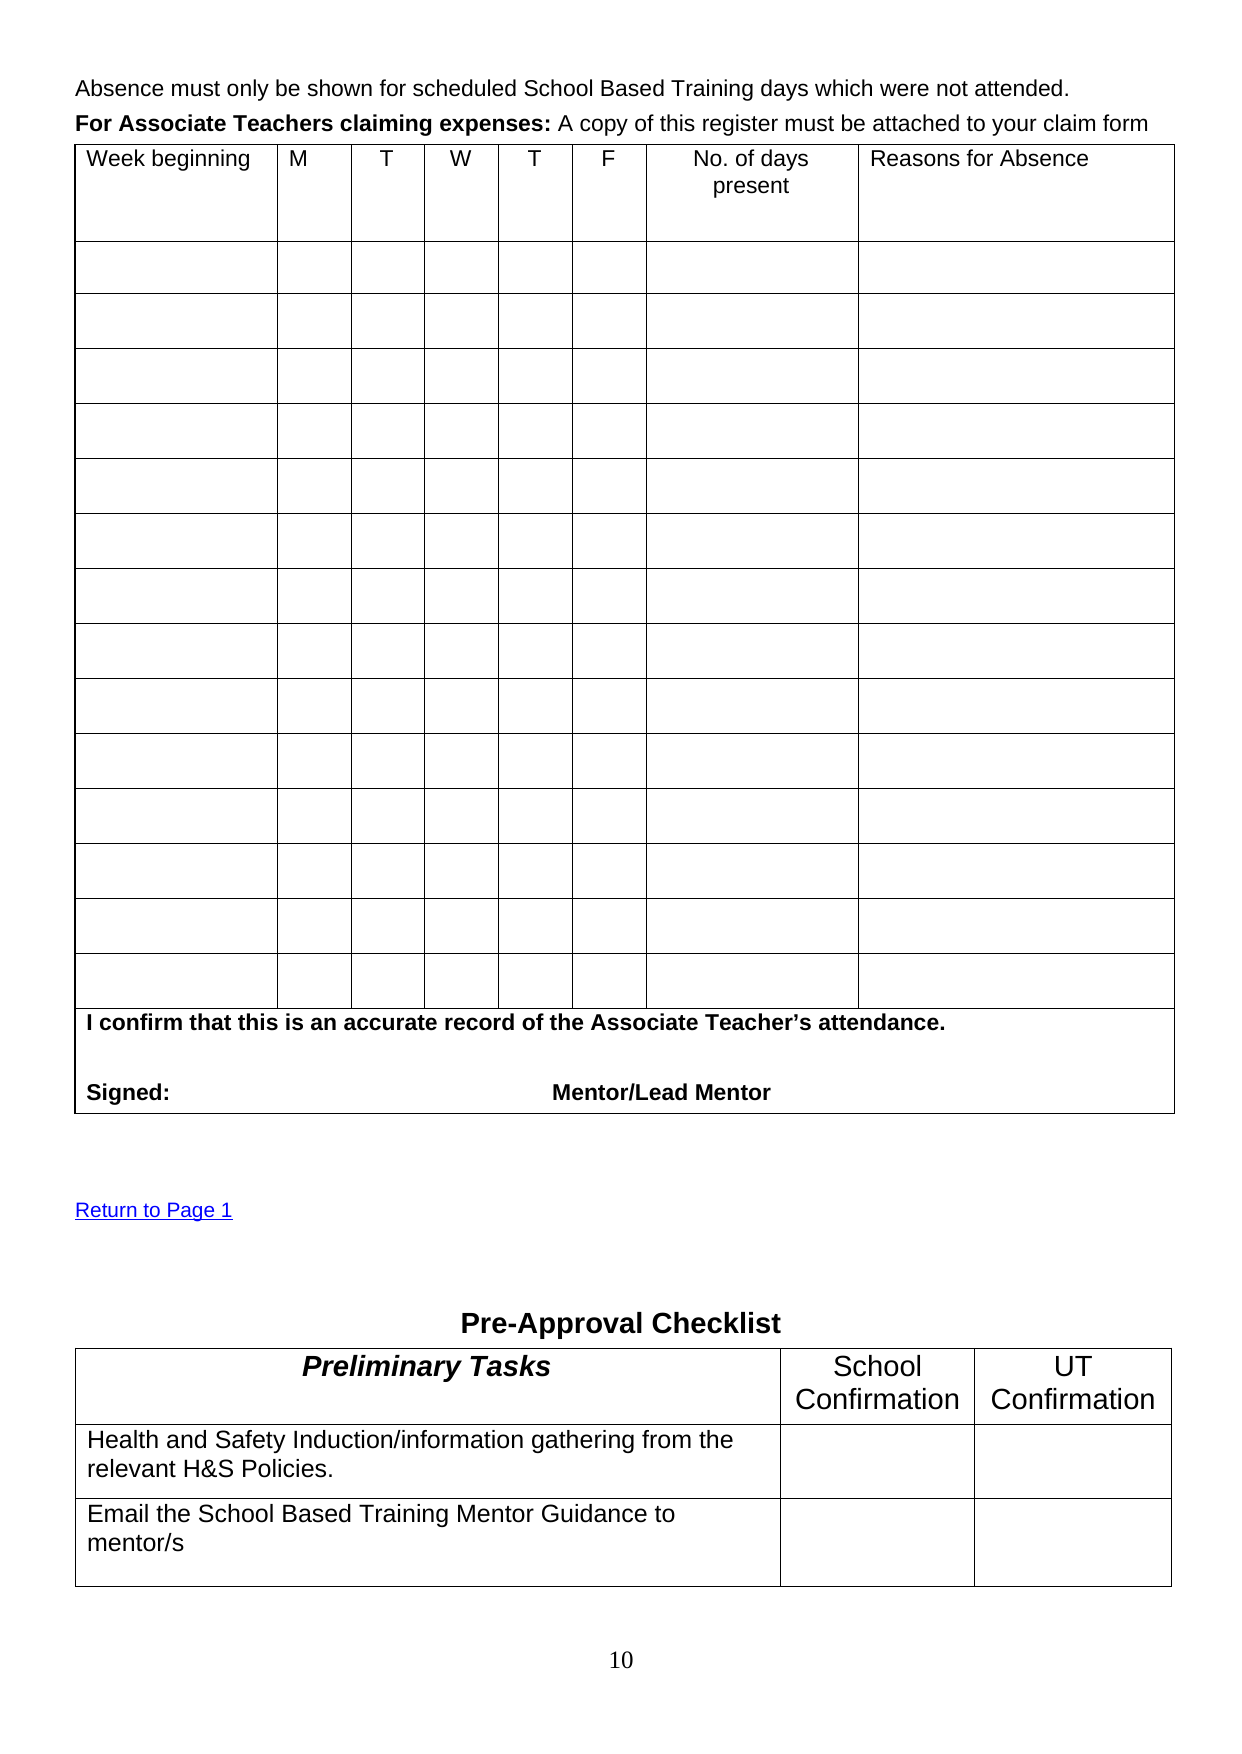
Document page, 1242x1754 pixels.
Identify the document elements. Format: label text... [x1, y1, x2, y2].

table_cell [352, 349, 424, 403]
table_cell [76, 954, 277, 1008]
table_cell [647, 789, 858, 843]
table_cell [76, 459, 277, 513]
table_cell [352, 844, 424, 898]
table_cell [352, 899, 424, 953]
table_cell [859, 242, 1174, 293]
table_cell [647, 679, 858, 733]
table_cell [573, 242, 646, 293]
table_cell [425, 294, 498, 348]
table_header T [352, 145, 424, 241]
table_cell [859, 789, 1174, 843]
table_cell [352, 459, 424, 513]
table_cell [647, 734, 858, 788]
table_cell [425, 624, 498, 678]
table_cell [859, 899, 1174, 953]
table_cell [573, 514, 646, 568]
table_cell [76, 514, 277, 568]
table_cell [76, 294, 277, 348]
table_cell [859, 294, 1174, 348]
table_cell [425, 679, 498, 733]
table_header UT Confirmation [975, 1349, 1171, 1424]
table_cell [425, 844, 498, 898]
table_cell [278, 899, 351, 953]
table_cell [647, 349, 858, 403]
table_cell [352, 789, 424, 843]
table_cell [76, 242, 277, 293]
table_cell [352, 294, 424, 348]
table_cell [647, 242, 858, 293]
table_cell [499, 899, 572, 953]
table_cell [499, 789, 572, 843]
table_cell [425, 404, 498, 458]
table_cell [781, 1499, 974, 1586]
table_cell [352, 679, 424, 733]
table_cell [859, 569, 1174, 623]
table_cell [499, 569, 572, 623]
table_cell [573, 679, 646, 733]
table_cell [278, 349, 351, 403]
table_cell [647, 514, 858, 568]
table_cell [573, 459, 646, 513]
table_cell [425, 242, 498, 293]
table_cell [499, 734, 572, 788]
table_cell [425, 734, 498, 788]
table_cell [573, 404, 646, 458]
table_cell [76, 789, 277, 843]
table_cell [975, 1499, 1171, 1586]
table_cell [76, 844, 277, 898]
table_cell Health and Safety Induction/information gathering from the relevant H&S Policies. [76, 1425, 780, 1498]
table_cell [573, 899, 646, 953]
table_cell [278, 294, 351, 348]
table_cell [859, 624, 1174, 678]
text For Associate Teachers claiming expenses: A copy of this register must be attached to your claim form [75, 110, 1167, 136]
table_cell [499, 514, 572, 568]
table_cell [499, 294, 572, 348]
table_cell [781, 1425, 974, 1498]
table_header School Confirmation [781, 1349, 974, 1424]
text Absence must only be shown for scheduled School Based Training days which were not attended. [75, 75, 1167, 101]
table_cell [76, 624, 277, 678]
table_header T [499, 145, 572, 241]
table_cell [76, 349, 277, 403]
table_cell [499, 844, 572, 898]
table_cell [499, 679, 572, 733]
table_cell [278, 844, 351, 898]
table_cell [573, 789, 646, 843]
table_cell [647, 459, 858, 513]
table_cell [975, 1425, 1171, 1498]
table_cell [425, 569, 498, 623]
table_cell [859, 734, 1174, 788]
table_cell [499, 349, 572, 403]
table_cell [352, 954, 424, 1008]
table_cell [352, 242, 424, 293]
table_cell I confirm that this is an accurate record of the Associate Teacher’s attendance. Signed: Mentor/Lead Mentor [76, 1009, 1174, 1113]
table_cell [76, 569, 277, 623]
table_header Week beginning [76, 145, 277, 241]
table_cell [647, 899, 858, 953]
table_cell [647, 569, 858, 623]
table_cell [499, 242, 572, 293]
table_cell [278, 404, 351, 458]
table_cell [425, 349, 498, 403]
table_cell [647, 954, 858, 1008]
table_header Preliminary Tasks [76, 1349, 780, 1424]
table_cell [425, 899, 498, 953]
subtitle Pre-Approval Checklist [75, 1306, 1167, 1339]
table_cell [278, 242, 351, 293]
table_cell [278, 514, 351, 568]
table_cell [573, 569, 646, 623]
table_cell [278, 624, 351, 678]
table_cell [278, 734, 351, 788]
table_cell [859, 349, 1174, 403]
table_cell [425, 789, 498, 843]
table_header W [425, 145, 498, 241]
text Return to Page 1 [75, 1198, 1167, 1222]
table_cell [859, 679, 1174, 733]
table_cell [76, 679, 277, 733]
table_cell [647, 294, 858, 348]
table_cell [278, 679, 351, 733]
table_cell [499, 404, 572, 458]
table_cell [859, 459, 1174, 513]
table_cell [859, 404, 1174, 458]
table_cell [278, 569, 351, 623]
table_cell [573, 624, 646, 678]
table_cell [425, 954, 498, 1008]
table_cell [278, 789, 351, 843]
table_cell [647, 404, 858, 458]
table_header F [573, 145, 646, 241]
table_cell [499, 954, 572, 1008]
table_header Reasons for Absence [859, 145, 1174, 241]
table_cell [859, 514, 1174, 568]
table_cell [76, 734, 277, 788]
table_cell [859, 844, 1174, 898]
table_cell [425, 459, 498, 513]
table_cell [859, 954, 1174, 1008]
table_cell [499, 459, 572, 513]
table_cell [352, 734, 424, 788]
table_cell [352, 624, 424, 678]
table_cell [573, 294, 646, 348]
table_cell [573, 954, 646, 1008]
table_cell [278, 954, 351, 1008]
table_cell [573, 734, 646, 788]
table_cell [573, 349, 646, 403]
table_cell [278, 459, 351, 513]
table_cell [76, 404, 277, 458]
table_cell [352, 514, 424, 568]
table_cell [573, 844, 646, 898]
table_cell [425, 514, 498, 568]
table_header M [278, 145, 351, 241]
table_cell [352, 404, 424, 458]
table_cell [647, 624, 858, 678]
table_cell [647, 844, 858, 898]
table_cell [76, 899, 277, 953]
table_cell Email the School Based Training Mentor Guidance to mentor/s [76, 1499, 780, 1586]
table_cell [352, 569, 424, 623]
table_header No. of days present [647, 145, 858, 241]
table_cell [499, 624, 572, 678]
